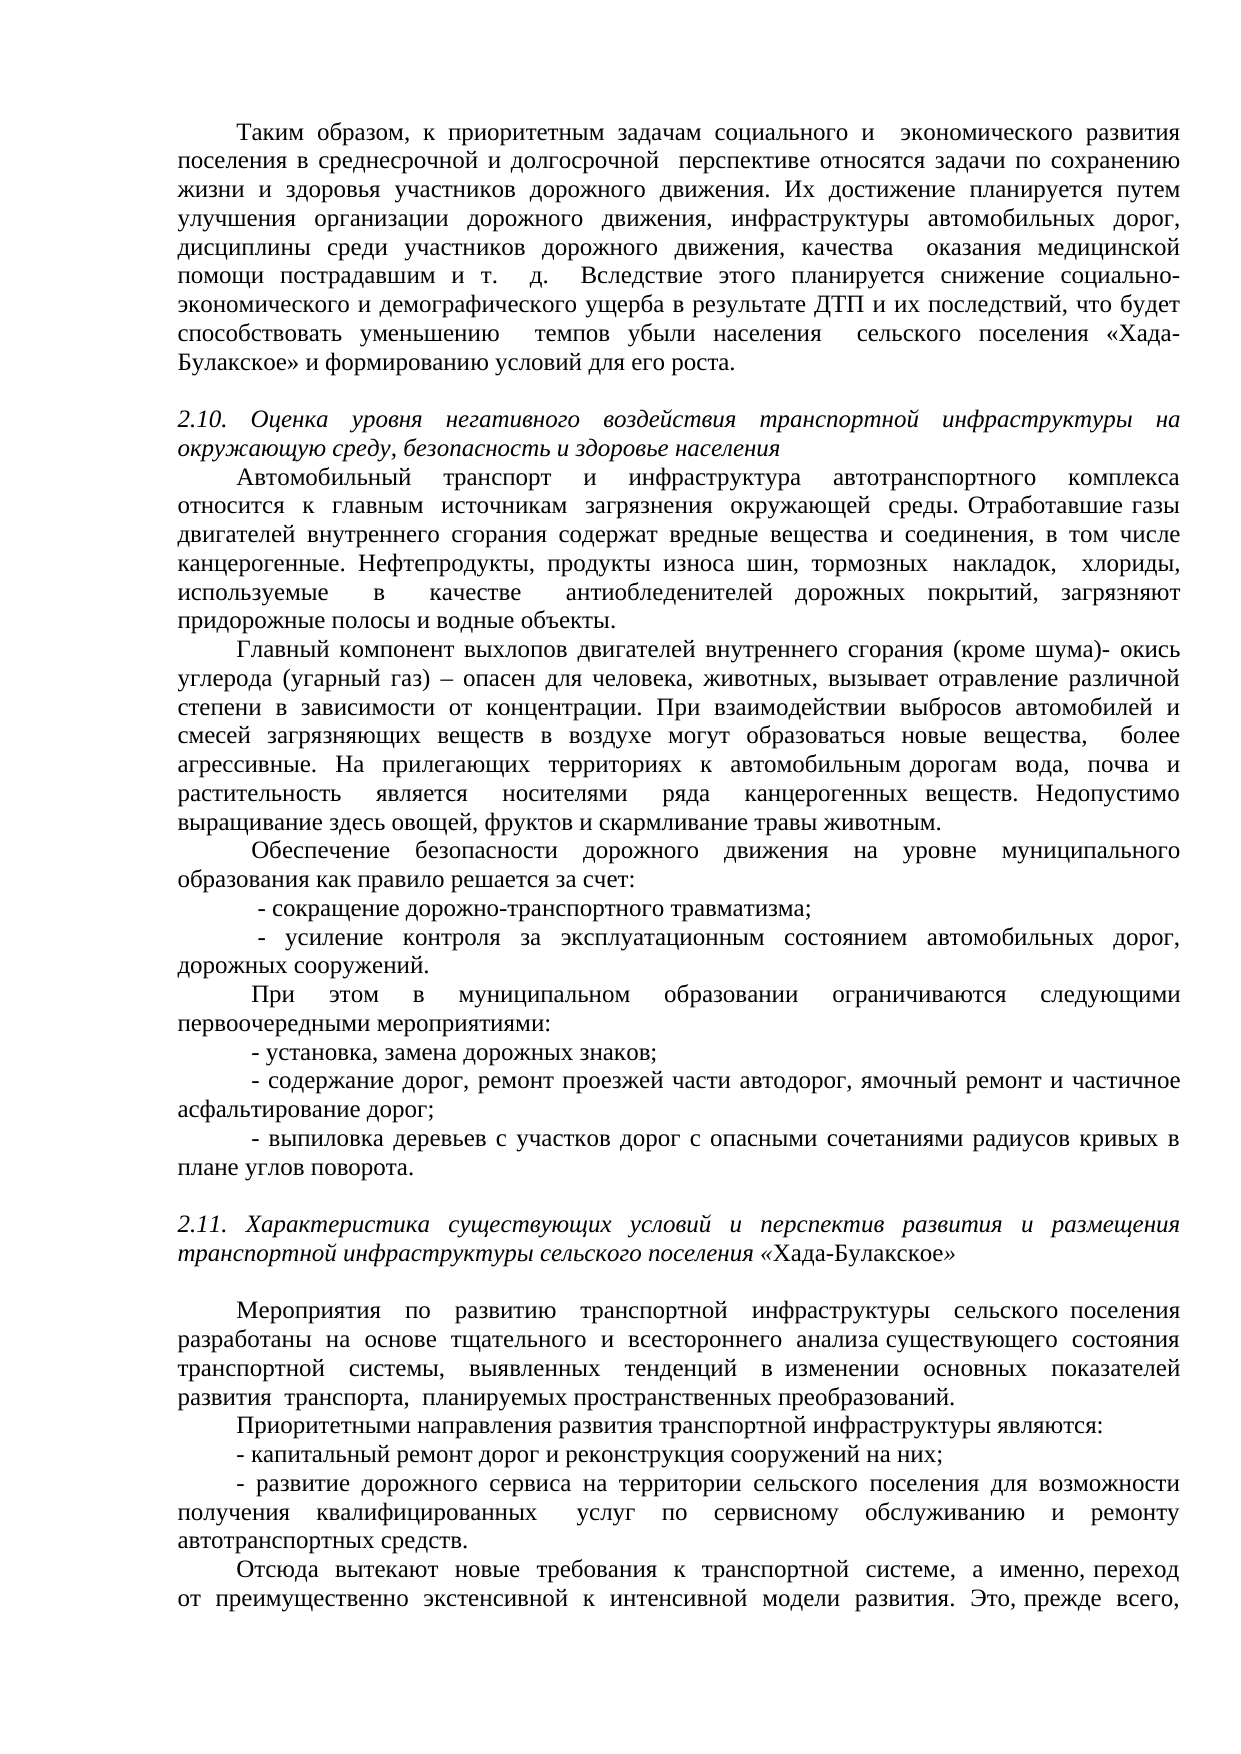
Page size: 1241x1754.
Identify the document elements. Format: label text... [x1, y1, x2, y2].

text Мероприятия по развитию транспортной инфраструктуры сельского поселения разработаны на основе тщательного и всестороннего анализа существующего состояния транспортной системы, выявленных тенденций в изменении основных показателей развития транспорта, планируемых пространственных преобразований. [177, 1296, 1181, 1411]
text - сокращение дорожно-транспортного травматизма; [177, 893, 1181, 922]
text Таким образом, к приоритетным задачам социального и экономического развития поселения в среднесрочной и долгосрочной перспективе относятся задачи по сохранению жизни и здоровья участников дорожного движения. Их достижение планируется путем улучшения организации дорожного движения, инфраструктуры автомобильных дорог, дисциплины среди участников дорожного движения, качества оказания медицинской помощи пострадавшим и т. д. Вследствие этого планируется снижение социально-экономического и демографического ущерба в результате ДТП и их последствий, что будет способствовать уменьшению темпов убыли населения сельского поселения «Хада-Булакское» и формированию условий для его роста. [177, 117, 1181, 376]
text Обеспечение безопасности дорожного движения на уровне муниципального образования как правило решается за счет: [177, 836, 1181, 893]
text - развитие дорожного сервиса на территории сельского поселения для возможности получения квалифицированных услуг по сервисному обслуживанию и ремонту автотранспортных средств. [177, 1468, 1181, 1554]
text При этом в муниципальном образовании ограничиваются следующими первоочередными мероприятиями: [177, 979, 1181, 1037]
text 2.11. Характеристика существующих условий и перспектив развития и размещения транспортной инфраструктуры сельского поселения «Хада-Булакское» [177, 1209, 1181, 1267]
text Приоритетными направления развития транспортной инфраструктуры являются: [177, 1411, 1181, 1439]
text - усиление контроля за эксплуатационным состоянием автомобильных дорог, дорожных сооружений. [177, 922, 1181, 979]
text Автомобильный транспорт и инфраструктура автотранспортного комплекса относится к главным источникам загрязнения окружающей среды. Отработавшие газы двигателей внутреннего сгорания содержат вредные вещества и соединения, в том числе канцерогенные. Нефтепродукты, продукты износа шин, тормозных накладок, хлориды, используемые в качестве антиобледенителей дорожных покрытий, загрязняют придорожные полосы и водные объекты. [177, 462, 1181, 634]
text - капитальный ремонт дорог и реконструкция сооружений на них; [177, 1439, 1181, 1468]
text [177, 1554, 1181, 1612]
text - выпиловка деревьев с участков дорог с опасными сочетаниями радиусов кривых в плане углов поворота. [177, 1123, 1181, 1181]
text 2.10. Оценка уровня негативного воздействия транспортной инфраструктуры на окружающую среду, безопасность и здоровье населения [177, 404, 1181, 462]
text - содержание дорог, ремонт проезжей части автодорог, ямочный ремонт и частичное асфальтирование дорог; [177, 1066, 1181, 1123]
text Главный компонент выхлопов двигателей внутреннего сгорания (кроме шума)- окись углерода (угарный газ) – опасен для человека, животных, вызывает отравление различной степени в зависимости от концентрации. При взаимодействии выбросов автомобилей и смесей загрязняющих веществ в воздухе могут образоваться новые вещества, более агрессивные. На прилегающих территориях к автомобильным дорогам вода, почва и растительность является носителями ряда канцерогенных веществ. Недопустимо выращивание здесь овощей, фруктов и скармливание травы животным. [177, 634, 1181, 836]
text - установка, замена дорожных знаков; [177, 1037, 1181, 1066]
